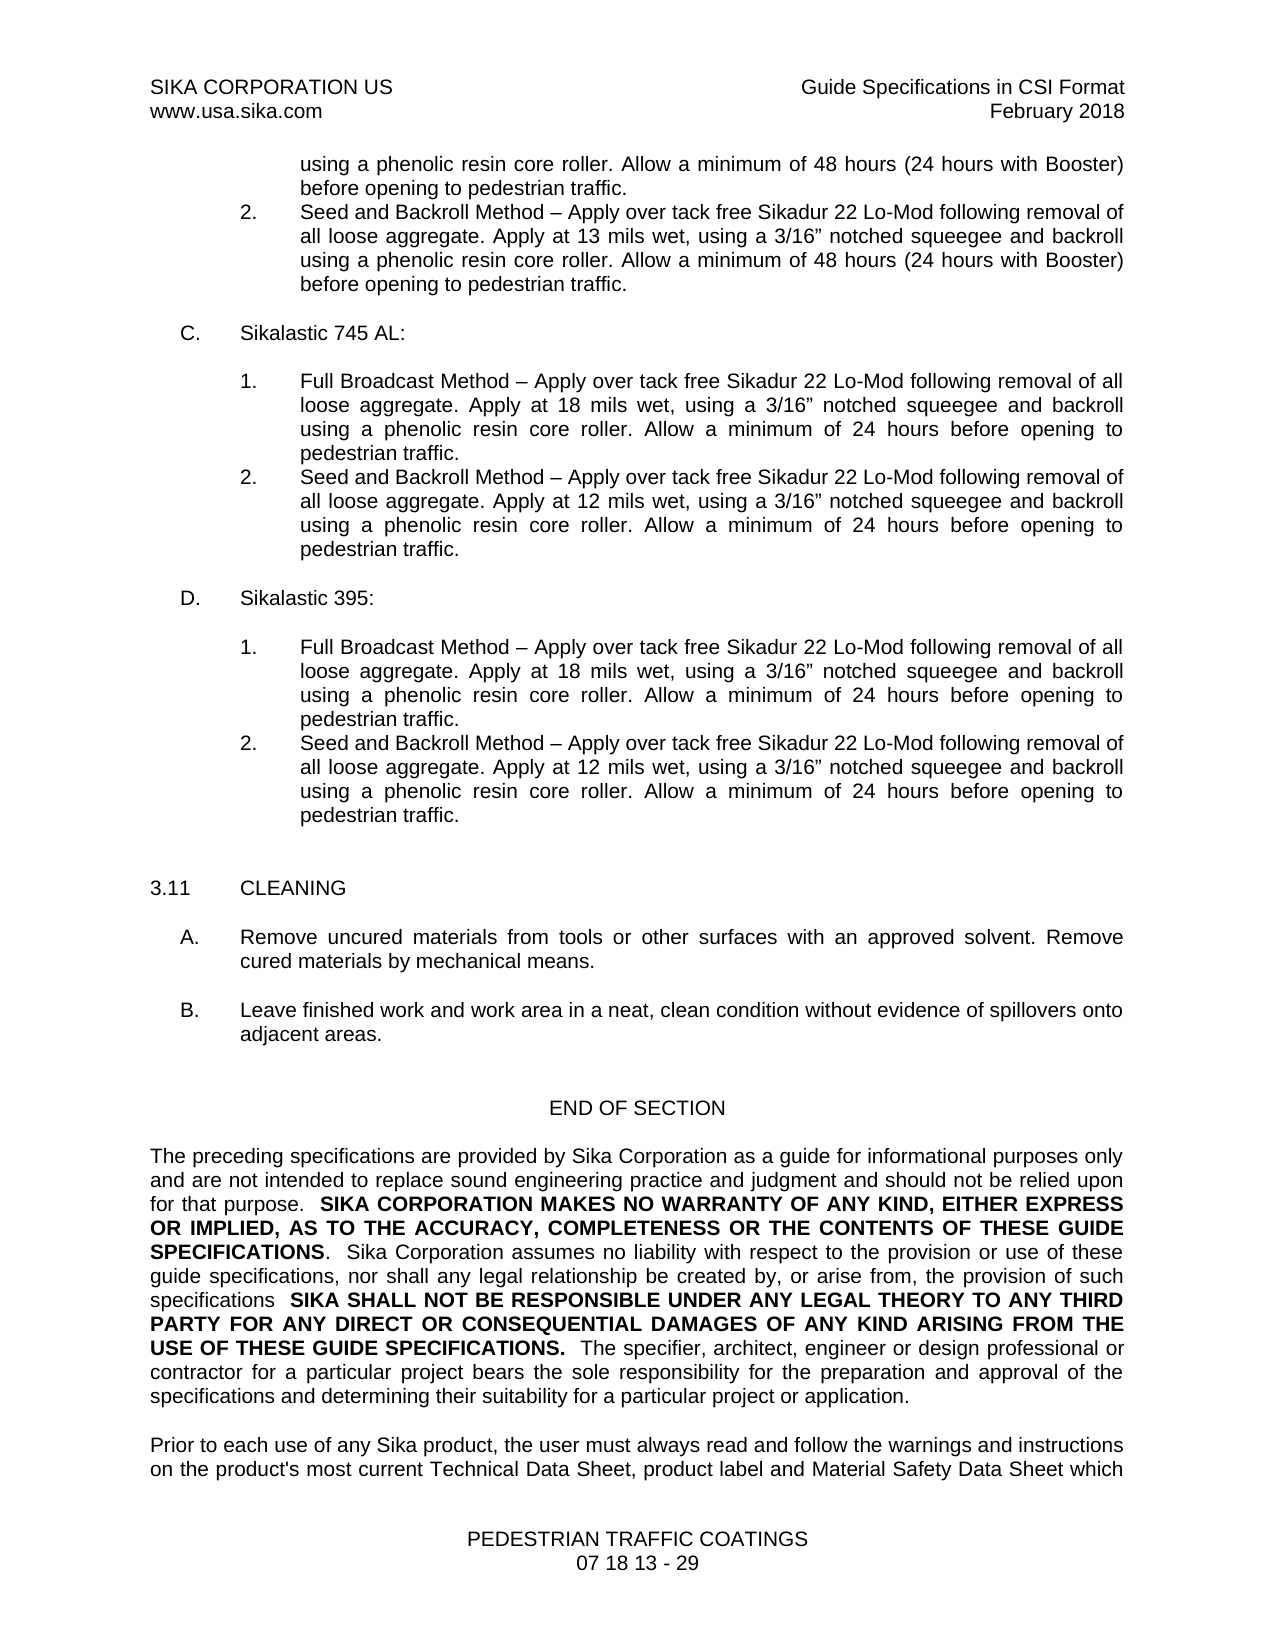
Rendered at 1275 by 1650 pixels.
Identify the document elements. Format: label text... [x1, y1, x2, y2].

text END OF SECTION [150, 1095, 1125, 1119]
text Full Broadcast Method – Apply over tack free Sikadur 22 Lo-Mod following removal of all loose aggregate. Apply at 18 mils wet, using a 3/16” notched squeegee and backroll using a phenolic resin core roller. Allow a minimum of 24 hours before opening to pedestrian traffic. [240, 635, 1125, 731]
text Seed and Backroll Method – Apply over tack free Sikadur 22 Lo-Mod following removal of all loose aggregate. Apply at 13 mils wet, using a 3/16” notched squeegee and backroll using a phenolic resin core roller. Allow a minimum of 48 hours (24 hours with Booster) before opening to pedestrian traffic. [240, 199, 1125, 295]
text The preceding specifications are provided by Sika Corporation as a guide for informational purposes only and are not intended to replace sound engineering practice and judgment and should not be relied upon for that purpose. Sika Corporation makes no warranty of any kind, either express or implied, as to the accuracy, completeness or the contents of these guide specifications. Sika Corporation assumes no liability with respect to the provision or use of these guide specifications, nor shall any legal relationship be created by, or arise from, the provision of such specifications SIKA SHALL NOT BE RESPONSIBLE UNDER ANY LEGAL THEORY TO ANY THIRD PARTY FOR ANY DIRECT OR CONSEQUENTIAL DAMAGES OF ANY KIND ARISING FROM THE USE OF THESE GUIDE SPECIFICATIONS. The specifier, architect, engineer or design professional or contractor for a particular project bears the sole responsibility for the preparation and approval of the specifications and determining their suitability for a particular project or application. [150, 1144, 1125, 1408]
text Sikalastic 395: [180, 586, 1125, 610]
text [150, 1433, 1125, 1481]
text Seed and Backroll Method – Apply over tack free Sikadur 22 Lo-Mod following removal of all loose aggregate. Apply at 12 mils wet, using a 3/16” notched squeegee and backroll using a phenolic resin core roller. Allow a minimum of 24 hours before opening to pedestrian traffic. [240, 465, 1125, 561]
text Full Broadcast Method – Apply over tack free Sikadur 22 Lo-Mod following removal of all loose aggregate. Apply at 18 mils wet, using a 3/16” notched squeegee and backroll using a phenolic resin core roller. Allow a minimum of 24 hours before opening to pedestrian traffic. [240, 369, 1125, 465]
text Seed and Backroll Method – Apply over tack free Sikadur 22 Lo-Mod following removal of all loose aggregate. Apply at 12 mils wet, using a 3/16” notched squeegee and backroll using a phenolic resin core roller. Allow a minimum of 24 hours before opening to pedestrian traffic. [240, 731, 1125, 827]
text Remove uncured materials from tools or other surfaces with an approved solvent. Remove cured materials by mechanical means. [180, 924, 1125, 972]
text Sikalastic 745 AL: [180, 320, 1125, 344]
text Leave finished work and work area in a neat, clean condition without evidence of spillovers onto adjacent areas. [180, 997, 1125, 1045]
text CLEANING [150, 876, 1125, 899]
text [240, 152, 1125, 199]
